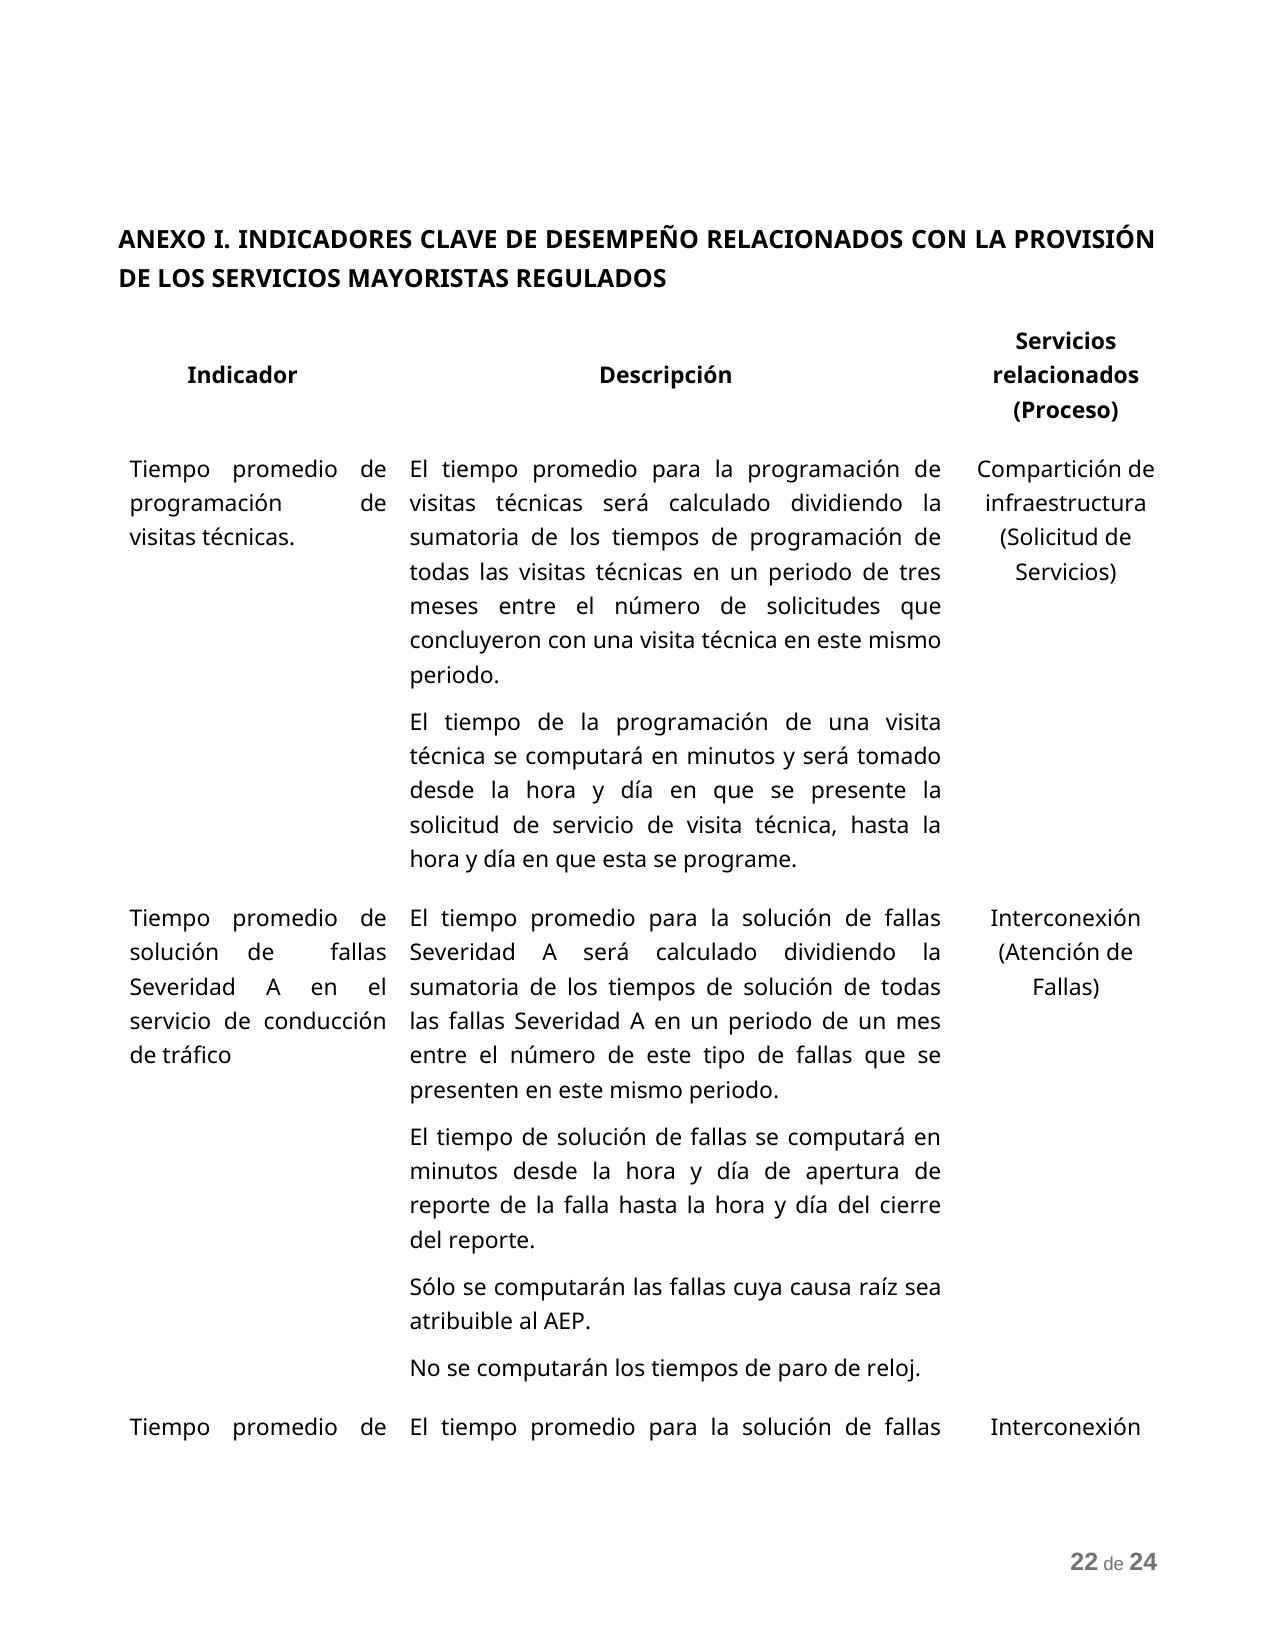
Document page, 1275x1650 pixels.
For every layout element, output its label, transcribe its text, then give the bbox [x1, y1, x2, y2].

subtitle ANEXO I. Indicadores Clave de Desempeño relacionados con la provisión de los Servicios Mayoristas Regulados [118, 222, 1157, 295]
table_cell Interconexión (Atención de Fallas) [953, 890, 1178, 1398]
table_cell Interconexión (Atención de Fallas) [953, 1398, 1178, 1442]
table_cell Tiempo promedio de solución de fallas Severidad A en el servicio de conducción de tráfico [118, 890, 398, 1398]
table_header Descripción [398, 313, 953, 440]
table_cell El tiempo promedio para la programación de visitas técnicas será calculado dividiendo la sumatoria de los tiempos de programación de todas las visitas técnicas en un periodo de tres meses entre el número de solicitudes que concluyeron con una visita técnica en este mismo periodo. El tiempo de la programación de una visita técnica se computará en minutos y será tomado desde la hora y día en que se presente la solicitud de servicio de visita técnica, hasta la hora y día en que esta se programe. [398, 440, 953, 889]
table_header Servicios relacionados (Proceso) [953, 313, 1178, 440]
table_cell Tiempo promedio de programación de visitas técnicas. [118, 440, 398, 889]
table_header Indicador [118, 313, 398, 440]
table_cell Compartición de infraestructura (Solicitud de Servicios) [953, 440, 1178, 889]
table_cell El tiempo promedio para la solución de fallas Severidad A será calculado dividiendo la sumatoria de los tiempos de solución de todas las fallas Severidad A en un periodo de un mes entre el número de este tipo de fallas que se presenten en este mismo periodo. El tiempo de solución de fallas se computará en minutos desde la hora y día de apertura de reporte de la falla hasta la hora y día del cierre del reporte. Sólo se computarán las fallas cuya causa raíz sea atribuible al AEP. No se computarán los tiempos de paro de reloj. [398, 890, 953, 1398]
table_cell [118, 1398, 398, 1442]
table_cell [398, 1398, 953, 1442]
